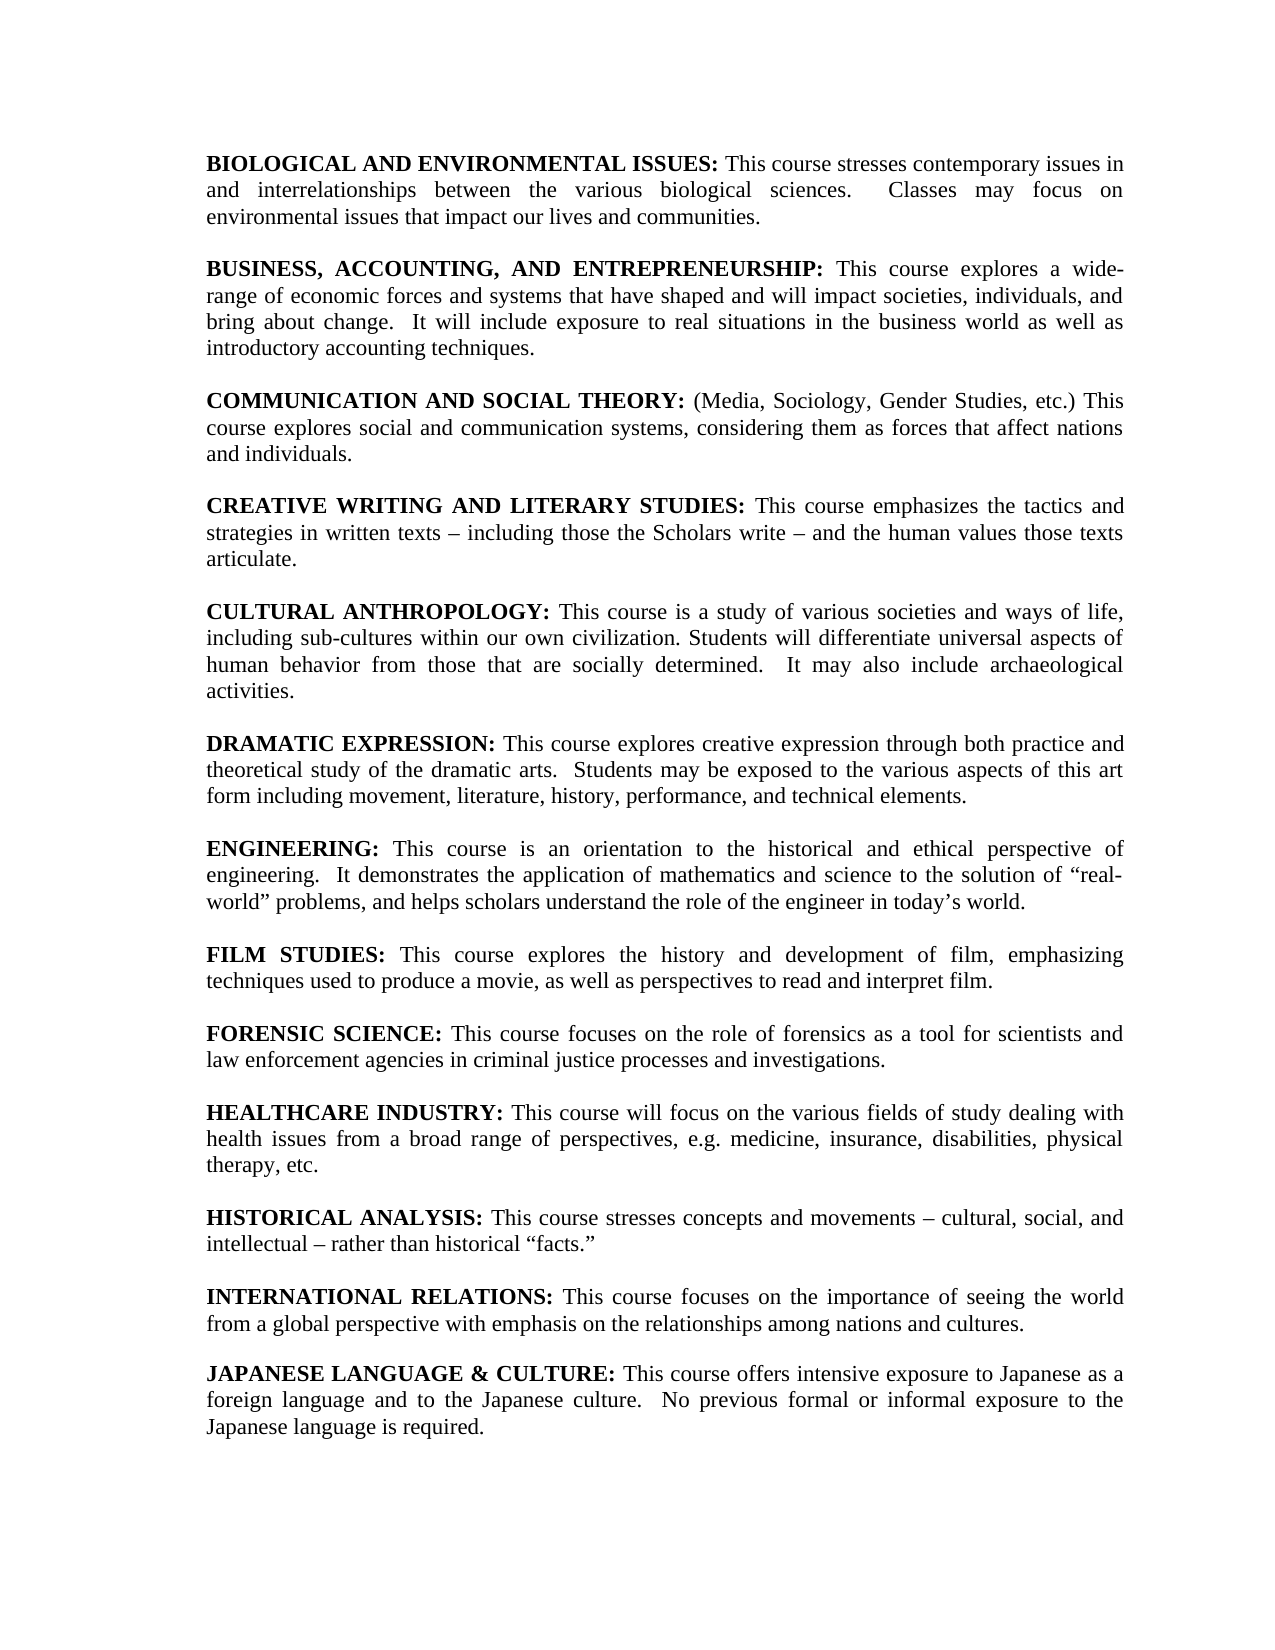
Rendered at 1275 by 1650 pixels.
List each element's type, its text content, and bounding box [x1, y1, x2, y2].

text CULTURAL ANTHROPOLOGY: This course is a study of various societies and ways of life, including sub-cultures within our own civilization. Students will differentiate universal aspects of human behavior from those that are socially determined. It may also include archaeological activities. [206, 598, 1125, 703]
text COMMUNICATION AND SOCIAL THEORY: (Media, Sociology, Gender Studies, etc.) This course explores social and communication systems, considering them as forces that affect nations and individuals. [206, 387, 1125, 466]
text HISTORICAL ANALYSIS: This course stresses concepts and movements – cultural, social, and intellectual – rather than historical “facts.” [206, 1204, 1125, 1257]
text BIOLOGICAL AND ENVIRONMENTAL ISSUES: This course stresses contemporary issues in and interrelationships between the various biological sciences. Classes may focus on environmental issues that impact our lives and communities. [206, 150, 1125, 229]
text BUSINESS, ACCOUNTING, AND ENTREPRENEURSHIP: This course explores a wide-range of economic forces and systems that have shaped and will impact societies, individuals, and bring about change. It will include exposure to real situations in the business world as well as introductory accounting techniques. [206, 255, 1125, 361]
text FORENSIC SCIENCE: This course focuses on the role of forensics as a tool for scientists and law enforcement agencies in criminal justice processes and investigations. [206, 1020, 1125, 1072]
text INTERNATIONAL RELATIONS: This course focuses on the importance of seeing the world from a global perspective with emphasis on the relationships among nations and cultures. [206, 1283, 1125, 1336]
text FILM STUDIES: This course explores the history and development of film, emphasizing techniques used to produce a movie, as well as perspectives to read and interpret film. [206, 941, 1125, 993]
text CREATIVE WRITING AND LITERARY STUDIES: This course emphasizes the tactics and strategies in written texts – including those the Scholars write – and the human values those texts articulate. [206, 493, 1125, 572]
text ENGINEERING: This course is an orientation to the historical and ethical perspective of engineering. It demonstrates the application of mathematics and science to the solution of “real-world” problems, and helps scholars understand the role of the engineer in today’s world. [206, 835, 1125, 914]
text JAPANESE LANGUAGE & CULTURE: This course offers intensive exposure to Japanese as a foreign language and to the Japanese culture. No previous formal or informal exposure to the Japanese language is required. [206, 1360, 1125, 1439]
text DRAMATIC EXPRESSION: This course explores creative expression through both practice and theoretical study of the dramatic arts. Students may be exposed to the various aspects of this art form including movement, literature, history, performance, and technical elements. [206, 730, 1125, 809]
text HEALTHCARE INDUSTRY: This course will focus on the various fields of study dealing with health issues from a broad range of perspectives, e.g. medicine, insurance, disabilities, physical therapy, etc. [206, 1099, 1125, 1178]
